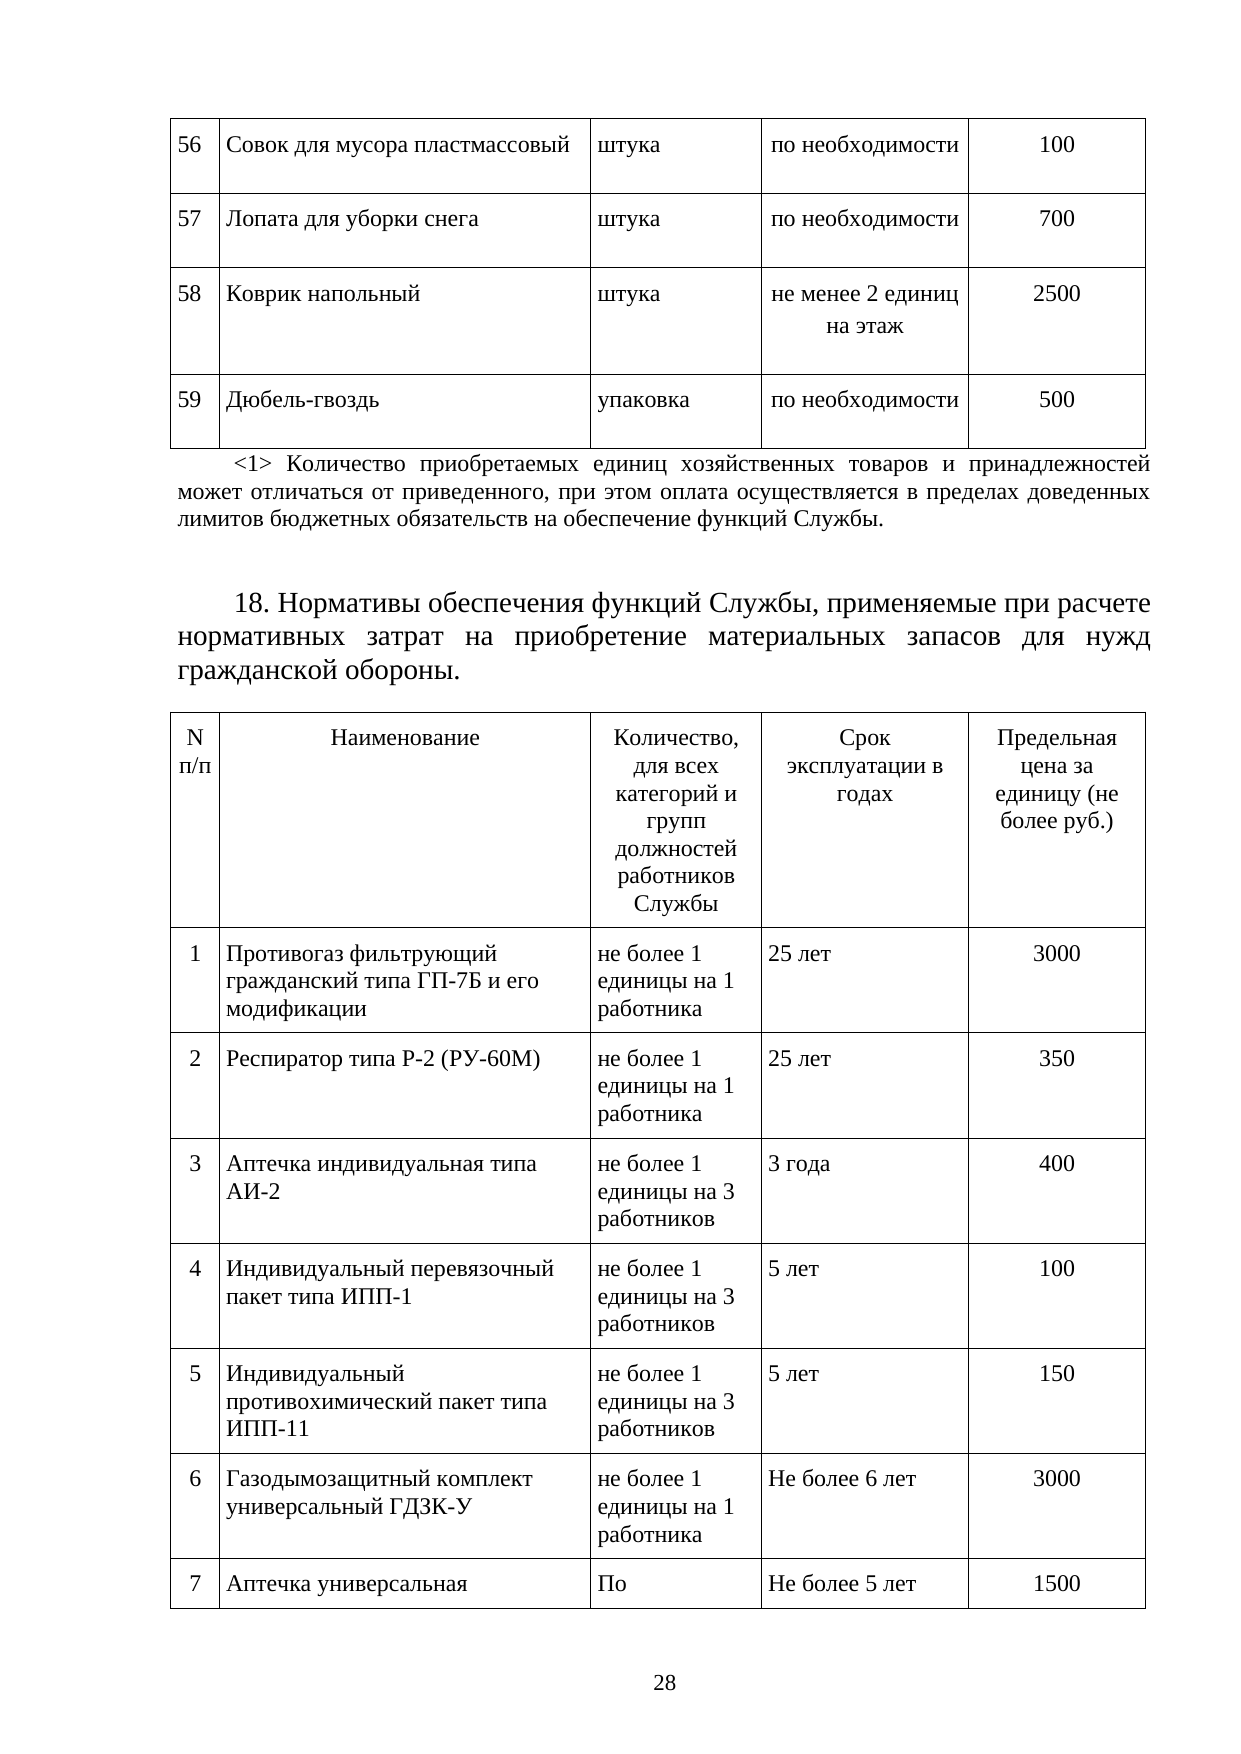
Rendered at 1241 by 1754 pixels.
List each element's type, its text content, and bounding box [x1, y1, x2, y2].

table_cell 3 года [762, 1139, 968, 1242]
table_cell 57 [171, 194, 219, 267]
table_cell 150 [969, 1349, 1145, 1453]
table_cell Совок для мусора пластмассовый [220, 119, 590, 193]
table_header Срок эксплуатации в годах [762, 713, 968, 927]
table_cell 5 лет [762, 1349, 968, 1453]
table_cell 59 [171, 375, 219, 448]
table_cell Не более 6 лет [762, 1454, 968, 1558]
table_cell не более 1 единицы на 3 работников [591, 1349, 761, 1453]
table_cell штука [591, 119, 761, 193]
table_cell 56 [171, 119, 219, 193]
table_cell Коврик напольный [220, 268, 590, 373]
table_cell 100 [969, 1244, 1145, 1348]
table_cell 4 [171, 1244, 219, 1348]
table_cell 6 [171, 1454, 219, 1558]
table_cell 7 [171, 1559, 219, 1608]
table_cell по необходимости [762, 375, 968, 448]
table_cell 350 [969, 1033, 1145, 1137]
table_cell не более 1 единицы на 3 работников [591, 1244, 761, 1348]
table_header Количество, для всех категорий и групп должностей работников Службы [591, 713, 761, 927]
table_cell 2 [171, 1033, 219, 1137]
table_cell По необходимости [591, 1559, 761, 1608]
table_header Предельная цена за единицу (не более руб.) [969, 713, 1145, 927]
table_cell Противогаз фильтрующий гражданский типа ГП-7Б и его модификации [220, 928, 590, 1032]
table_cell не более 1 единицы на 3 работников [591, 1139, 761, 1242]
table_cell штука [591, 268, 761, 373]
table_cell Не более 5 лет [762, 1559, 968, 1608]
table_cell 500 [969, 375, 1145, 448]
table_cell Аптечка индивидуальная типа АИ-2 [220, 1139, 590, 1242]
table_cell штука [591, 194, 761, 267]
text <1> Количество приобретаемых единиц хозяйственных товаров и принадлежностей может отличаться от приведенного, при этом оплата осуществляется в пределах доведенных лимитов бюджетных обязательств на обеспечение функций Службы. [177, 449, 1152, 532]
table_cell 25 лет [762, 928, 968, 1032]
table_cell 2500 [969, 268, 1145, 373]
table_cell Дюбель-гвоздь [220, 375, 590, 448]
table_cell по необходимости [762, 194, 968, 267]
table_cell 700 [969, 194, 1145, 267]
table_cell 3000 [969, 928, 1145, 1032]
table_cell 58 [171, 268, 219, 373]
table_cell не более 1 единицы на 1 работника [591, 1454, 761, 1558]
table_cell 5 лет [762, 1244, 968, 1348]
table_cell Респиратор типа Р-2 (РУ-60М) [220, 1033, 590, 1137]
table_cell по необходимости [762, 119, 968, 193]
table_cell 3000 [969, 1454, 1145, 1558]
table_header Наименование [220, 713, 590, 927]
table_cell упаковка [591, 375, 761, 448]
table_cell не более 1 единицы на 1 работника [591, 1033, 761, 1137]
table_cell 1500 [969, 1559, 1145, 1608]
table_cell Газодымозащитный комплект универсальный ГДЗК-У [220, 1454, 590, 1558]
table_cell 100 [969, 119, 1145, 193]
table_cell 25 лет [762, 1033, 968, 1137]
table_header N п/п [171, 713, 219, 927]
text 18. Нормативы обеспечения функций Службы, применяемые при расчете нормативных затрат на приобретение материальных запасов для нужд гражданской обороны. [177, 585, 1152, 685]
table_cell Индивидуальный противохимический пакет типа ИПП-11 [220, 1349, 590, 1453]
table_cell Индивидуальный перевязочный пакет типа ИПП-1 [220, 1244, 590, 1348]
table_cell 400 [969, 1139, 1145, 1242]
table_cell Лопата для уборки снега [220, 194, 590, 267]
table_cell 5 [171, 1349, 219, 1453]
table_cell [220, 1559, 590, 1608]
table_cell не более 1 единицы на 1 работника [591, 928, 761, 1032]
table_cell 1 [171, 928, 219, 1032]
table_cell 3 [171, 1139, 219, 1242]
table_cell не менее 2 единиц на этаж [762, 268, 968, 373]
